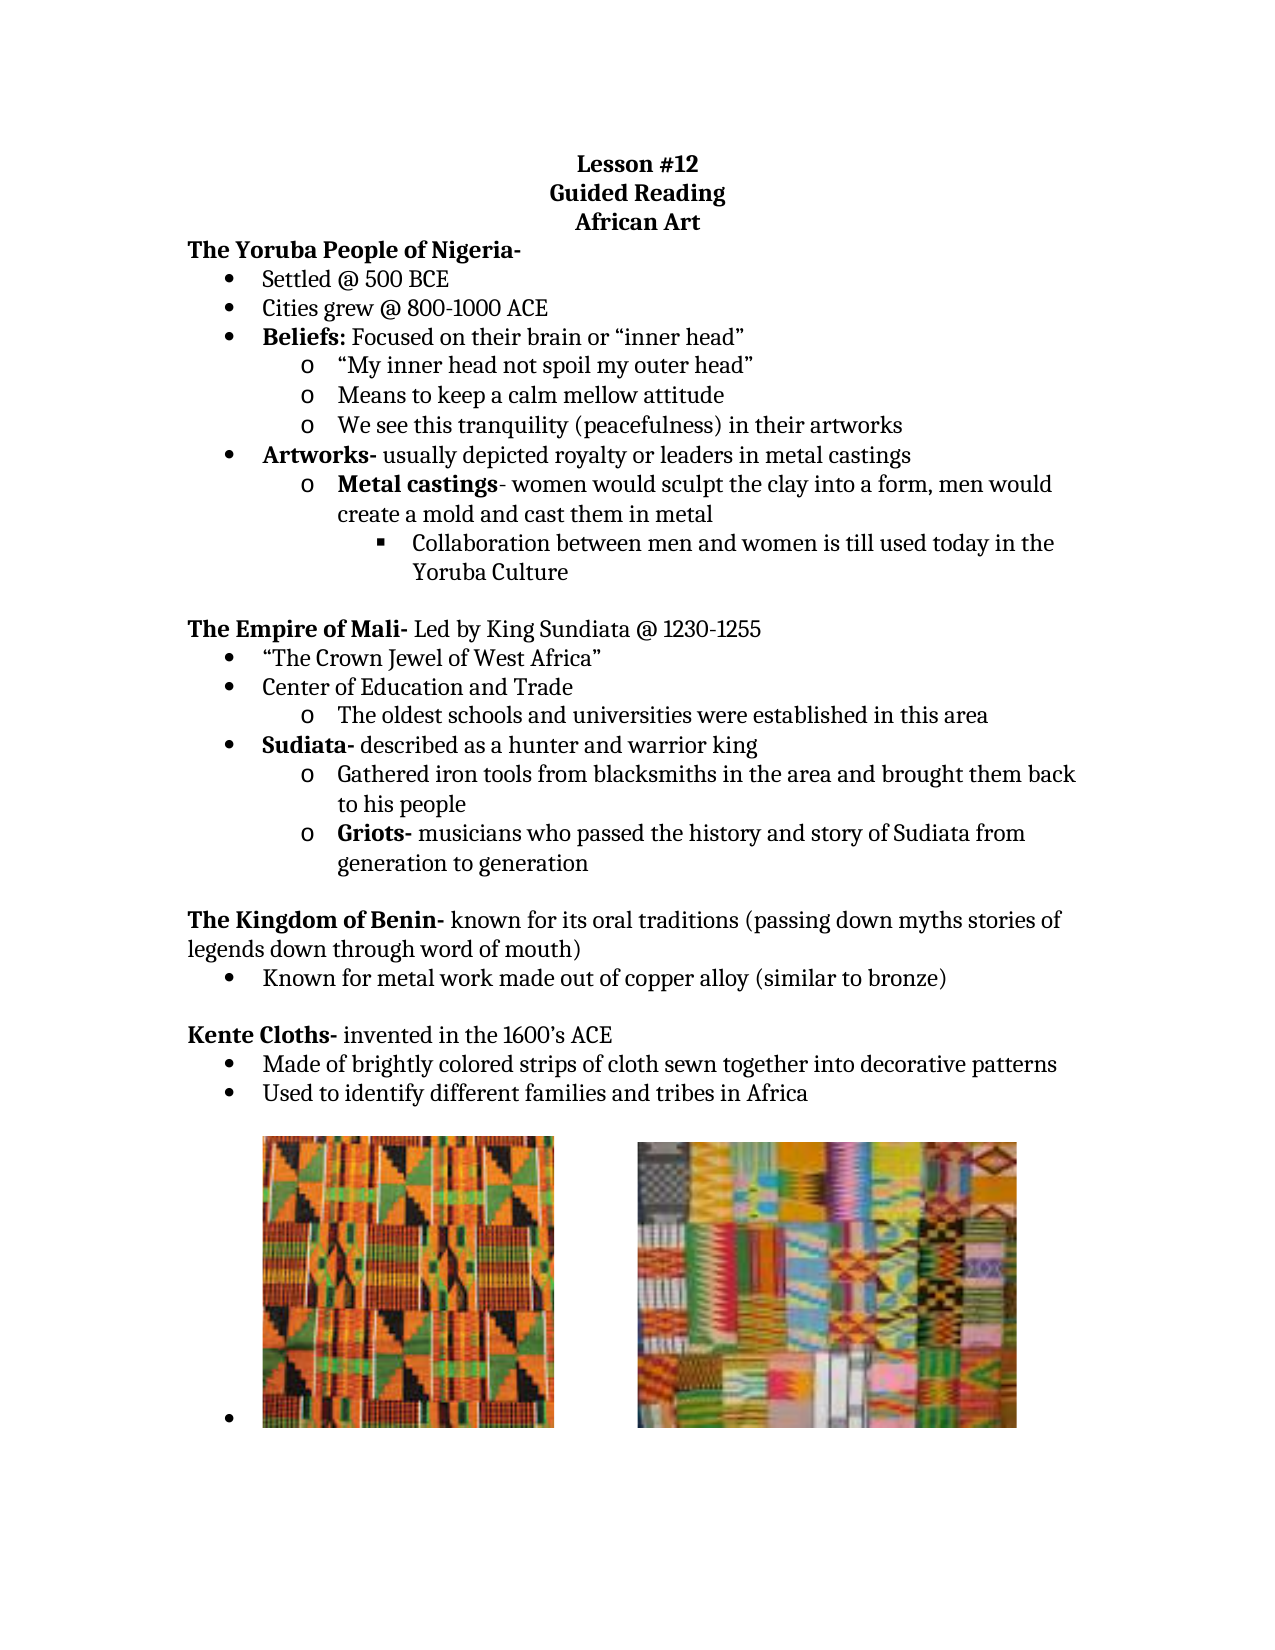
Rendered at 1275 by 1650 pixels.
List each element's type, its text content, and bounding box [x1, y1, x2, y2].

list “My inner head not spoil my outer head” [300, 351, 1087, 381]
list Cities grew @ 800-1000 ACE [225, 294, 1087, 322]
list Means to keep a calm mellow attitude [300, 381, 1087, 411]
list The oldest schools and universities were established in this area [300, 701, 1087, 731]
list Griots- musicians who passed the history and story of Sudiata from generation to generation [300, 819, 1087, 877]
list Collaboration between men and women is till used today in the Yoruba Culture [375, 529, 1087, 586]
list Used to identify different families and tribes in Africa [225, 1079, 1087, 1107]
list Known for metal work made out of copper alloy (similar to bronze) [225, 964, 1087, 992]
list Made of brightly colored strips of cloth sewn together into decorative patterns [225, 1050, 1087, 1079]
text Kente Cloths- invented in the 1600’s ACE [187, 1021, 1087, 1050]
list “The Crown Jewel of West Africa” [225, 644, 1087, 672]
list Beliefs: Focused on their brain or “inner head” [225, 322, 1087, 351]
picture [637, 1142, 1017, 1428]
text The Empire of Mali- Led by King Sundiata @ 1230-1255 [187, 615, 1087, 644]
picture [262, 1136, 555, 1428]
list Sudiata- described as a hunter and warrior king [225, 731, 1087, 760]
text The Kingdom of Benin- known for its oral traditions (passing down myths stories of legends down through word of mouth) [187, 906, 1087, 964]
list Settled @ 500 BCE [225, 265, 1087, 294]
list Artworks- usually depicted royalty or leaders in metal castings [225, 441, 1087, 470]
list We see this tranquility (peacefulness) in their artworks [300, 411, 1087, 441]
text Guided Reading [187, 179, 1087, 207]
list Center of Education and Trade [225, 672, 1087, 701]
text The Yoruba People of Nigeria- [187, 236, 1087, 265]
list Metal castings- women would sculpt the clay into a form, men would create a mold and cast them in metal [300, 470, 1087, 529]
text African Art [187, 207, 1087, 236]
list Gathered iron tools from blacksmiths in the area and brought them back to his people [300, 760, 1087, 819]
text Lesson #12 [187, 150, 1087, 179]
